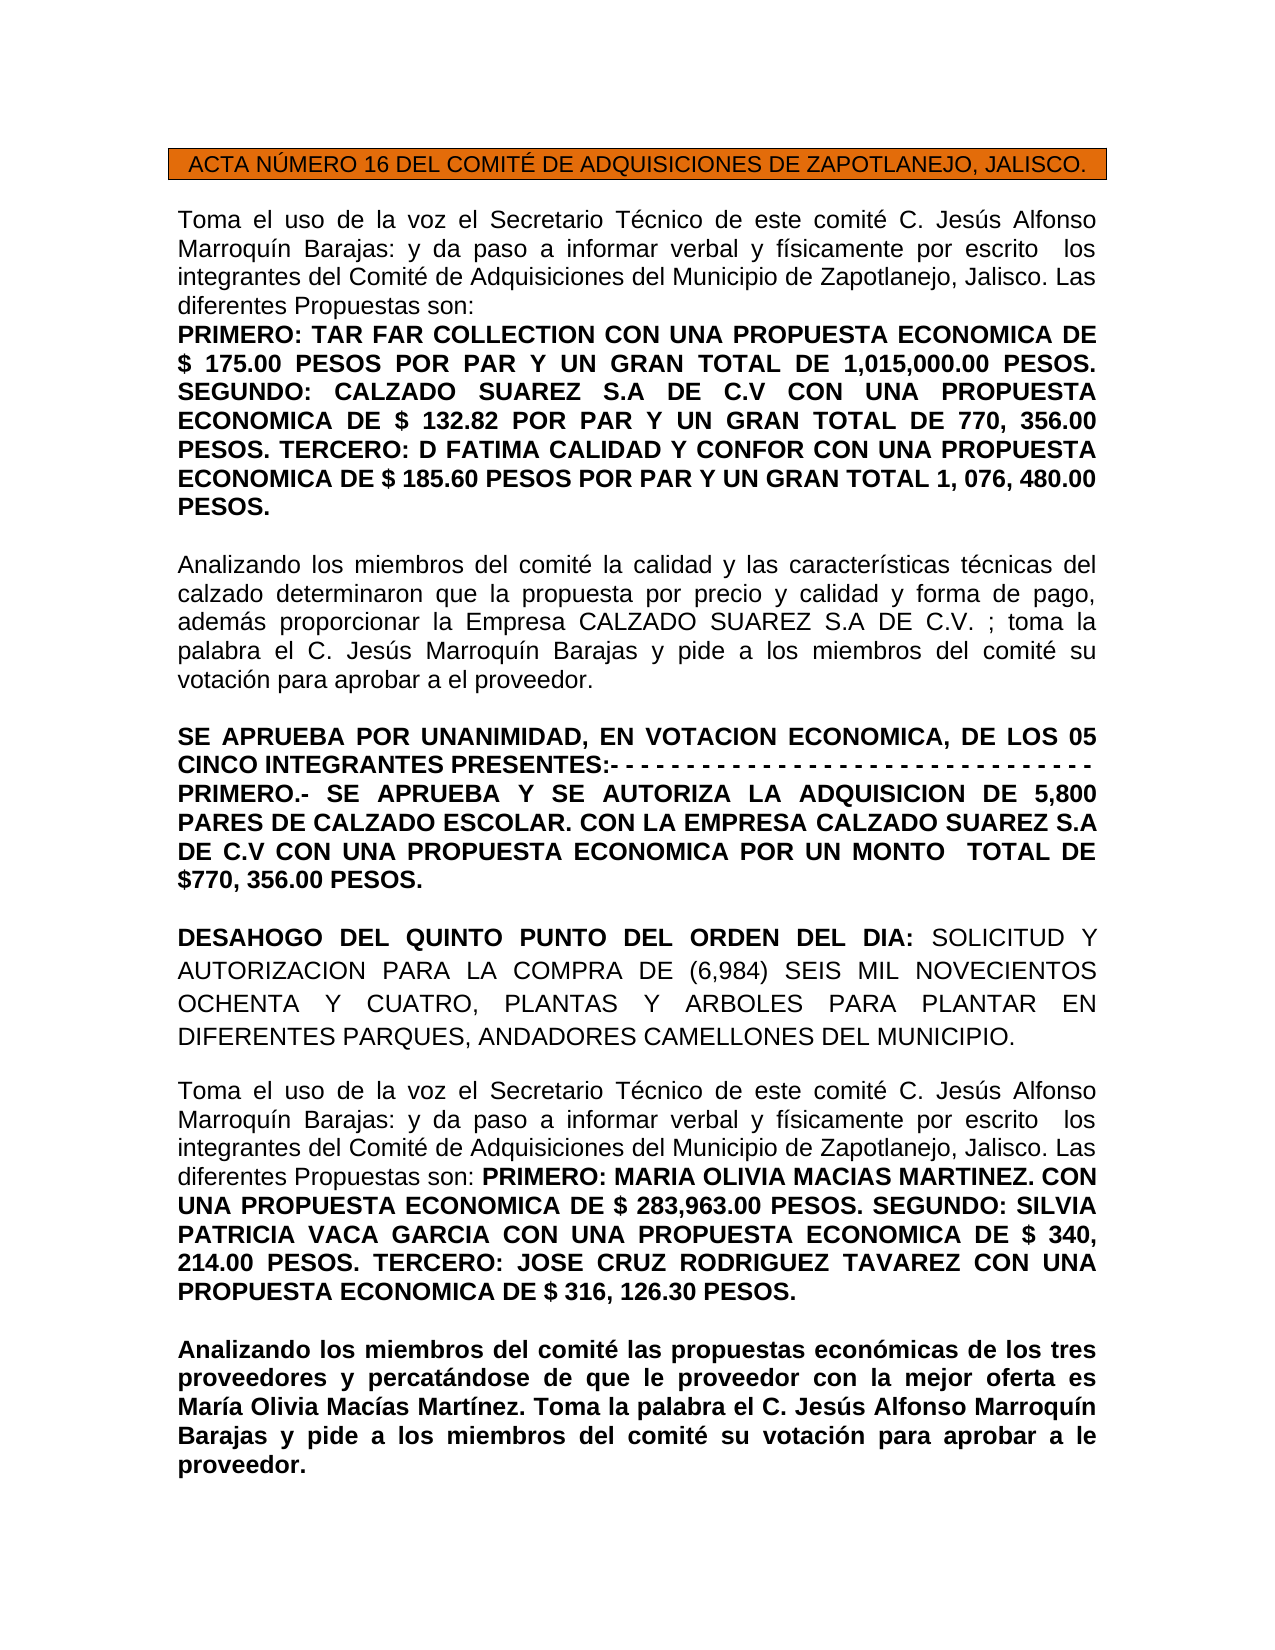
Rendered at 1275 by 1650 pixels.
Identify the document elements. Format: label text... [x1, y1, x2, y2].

text DESAHOGO DEL QUINTO PUNTO DEL ORDEN DEL DIA: solicitud y autorizacion para la compra de (6,984) seis mil novecientos ochenta y cuatro, plantas y arboles para plantar en diferentes parques, andadores camellones del municipio. [177, 923, 1098, 1051]
text ACTA NÚMERO 16 DEL COMITÉ DE ADQUISICIONES DE ZAPOTLANEJO, JALISCO. [169, 149, 1106, 179]
text Toma el uso de la voz el Secretario Técnico de este comité C. Jesús Alfonso Marroquín Barajas: y da paso a informar verbal y físicamente por escrito los integrantes del Comité de Adquisiciones del Municipio de Zapotlanejo, Jalisco. Las diferentes Propuestas son: [177, 205, 1098, 320]
text PRIMERO.- SE APRUEBA Y SE AUTORIZA LA ADQUISICION DE 5,800 PARES DE CALZADO ESCOLAR. CON LA EMPRESA CALZADO SUAREZ S.A DE C.V CON UNA PROPUESTA ECONOMICA POR UN MONTO TOTAL DE $770, 356.00 PESOS. [177, 779, 1098, 894]
text PRIMERO: TAR FAR COLLECTION CON UNA PROPUESTA ECONOMICA DE $ 175.00 PESOS POR PAR Y UN GRAN TOTAL DE 1,015,000.00 PESOS. SEGUNDO: CALZADO SUAREZ S.A DE C.V CON UNA PROPUESTA ECONOMICA DE $ 132.82 POR PAR Y UN GRAN TOTAL DE 770, 356.00 PESOS. TERCERO: D FATIMA CALIDAD Y CONFOR CON UNA PROPUESTA ECONOMICA DE $ 185.60 PESOS POR PAR Y UN GRAN TOTAL 1, 076, 480.00 PESOS. [177, 320, 1098, 521]
text Toma el uso de la voz el Secretario Técnico de este comité C. Jesús Alfonso Marroquín Barajas: y da paso a informar verbal y físicamente por escrito los integrantes del Comité de Adquisiciones del Municipio de Zapotlanejo, Jalisco. Las diferentes Propuestas son: PRIMERO: MARIA OLIVIA MACIAS MARTINEZ. CON UNA PROPUESTA ECONOMICA DE $ 283,963.00 PESOS. SEGUNDO: SILVIA PATRICIA VACA GARCIA CON UNA PROPUESTA ECONOMICA DE $ 340, 214.00 PESOS. TERCERO: JOSE CRUZ RODRIGUEZ TAVAREZ CON UNA PROPUESTA ECONOMICA DE $ 316, 126.30 PESOS. [177, 1076, 1098, 1306]
text Analizando los miembros del comité las propuestas económicas de los tres proveedores y percatándose de que le proveedor con la mejor oferta es María Olivia Macías Martínez. Toma la palabra el C. Jesús Alfonso Marroquín Barajas y pide a los miembros del comité su votación para aprobar a le proveedor. [177, 1334, 1098, 1478]
text SE APRUEBA POR UNANIMIDAD, EN VOTACION ECONOMICA, DE LOS 05 CINCO INTEGRANTES PRESENTES:- - - - - - - - - - - - - - - - - - - - - - - - - - - - - - - - [177, 722, 1098, 779]
text Analizando los miembros del comité la calidad y las características técnicas del calzado determinaron que la propuesta por precio y calidad y forma de pago, además proporcionar la Empresa CALZADO SUAREZ S.A DE C.V. ; toma la palabra el C. Jesús Marroquín Barajas y pide a los miembros del comité su votación para aprobar a el proveedor. [177, 550, 1098, 694]
